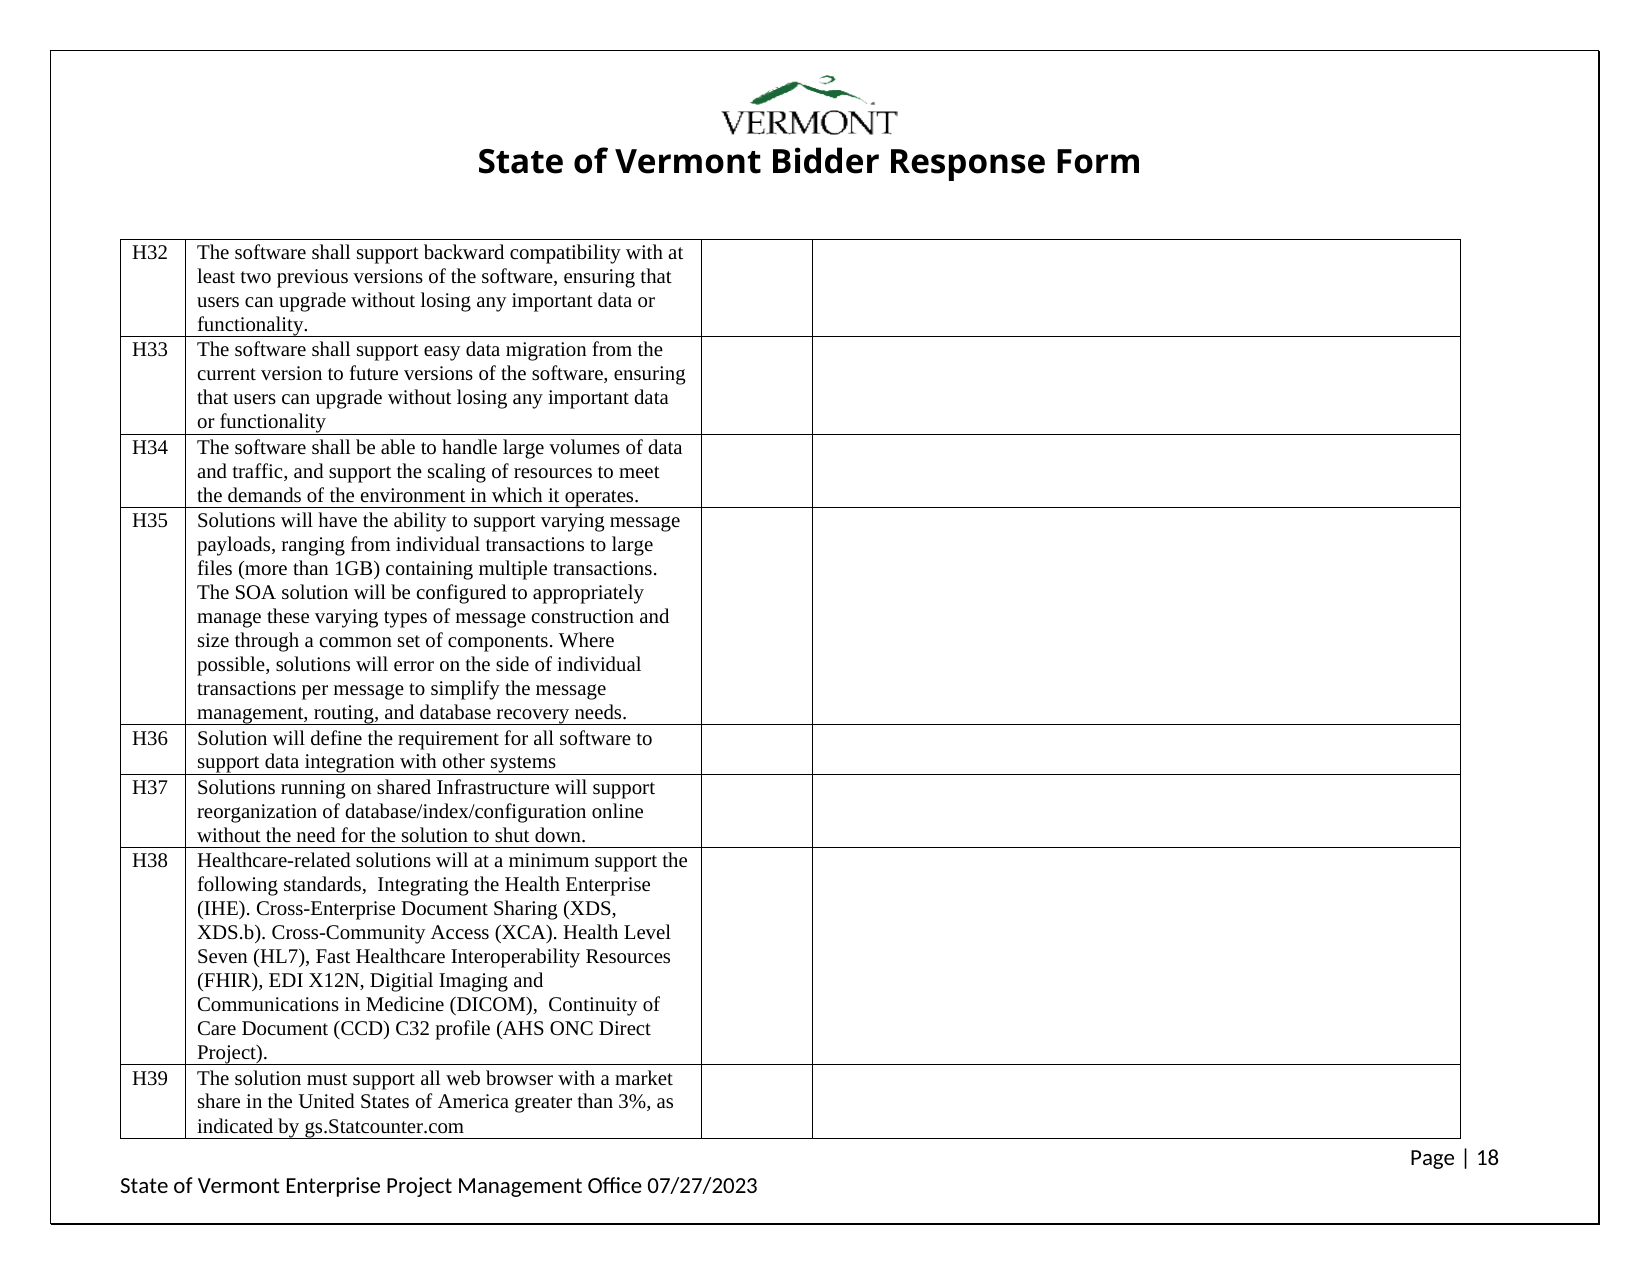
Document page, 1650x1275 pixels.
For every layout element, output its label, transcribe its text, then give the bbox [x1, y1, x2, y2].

table_cell [702, 775, 812, 847]
table_cell H33 [121, 337, 185, 433]
table_cell [702, 240, 812, 336]
table_cell Solution will define the requirement for all software to support data integration with other systems [186, 725, 701, 773]
table_cell H39 [121, 1065, 185, 1138]
table_cell H37 [121, 775, 185, 847]
table_cell [813, 775, 1460, 847]
table_cell [813, 1065, 1460, 1138]
table_cell H34 [121, 435, 185, 507]
table_cell [702, 725, 812, 773]
table_cell Solutions will have the ability to support varying message payloads, ranging from individual transactions to large files (more than 1GB) containing multiple transactions. The SOA solution will be configured to appropriately manage these varying types of message construction and size through a common set of components. Where possible, solutions will error on the side of individual transactions per message to simplify the message management, routing, and database recovery needs. [186, 508, 701, 724]
table_cell [813, 508, 1460, 724]
table_cell The solution must support all web browser with a market share in the United States of America greater than 3%, as indicated by gs.Statcounter.com [186, 1065, 701, 1138]
table_cell [813, 725, 1460, 773]
table_cell [702, 435, 812, 507]
table_cell Solutions running on shared Infrastructure will support reorganization of database/index/configuration online without the need for the solution to shut down. [186, 775, 701, 847]
picture [721, 75, 898, 138]
table_cell The software shall be able to handle large volumes of data and traffic, and support the scaling of resources to meet the demands of the environment in which it operates. [186, 435, 701, 507]
table_cell H35 [121, 508, 185, 724]
table_cell [813, 848, 1460, 1064]
table_cell [702, 1065, 812, 1138]
table_cell [813, 337, 1460, 433]
table_cell H38 [121, 848, 185, 1064]
table_cell [813, 435, 1460, 507]
table_cell [813, 240, 1460, 336]
table_cell [702, 337, 812, 433]
table_cell [702, 508, 812, 724]
table_cell The software shall support backward compatibility with at least two previous versions of the software, ensuring that users can upgrade without losing any important data or functionality. [186, 240, 701, 336]
table_cell H36 [121, 725, 185, 773]
table_cell H32 [121, 240, 185, 336]
table_cell The software shall support easy data migration from the current version to future versions of the software, ensuring that users can upgrade without losing any important data or functionality [186, 337, 701, 433]
table_cell [702, 848, 812, 1064]
table_cell Healthcare-related solutions will at a minimum support the following standards, Integrating the Health Enterprise (IHE). Cross-Enterprise Document Sharing (XDS, XDS.b). Cross-Community Access (XCA). Health Level Seven (HL7), Fast Healthcare Interoperability Resources (FHIR), EDI X12N, Digitial Imaging and Communications in Medicine (DICOM), Continuity of Care Document (CCD) C32 profile (AHS ONC Direct Project). [186, 848, 701, 1064]
